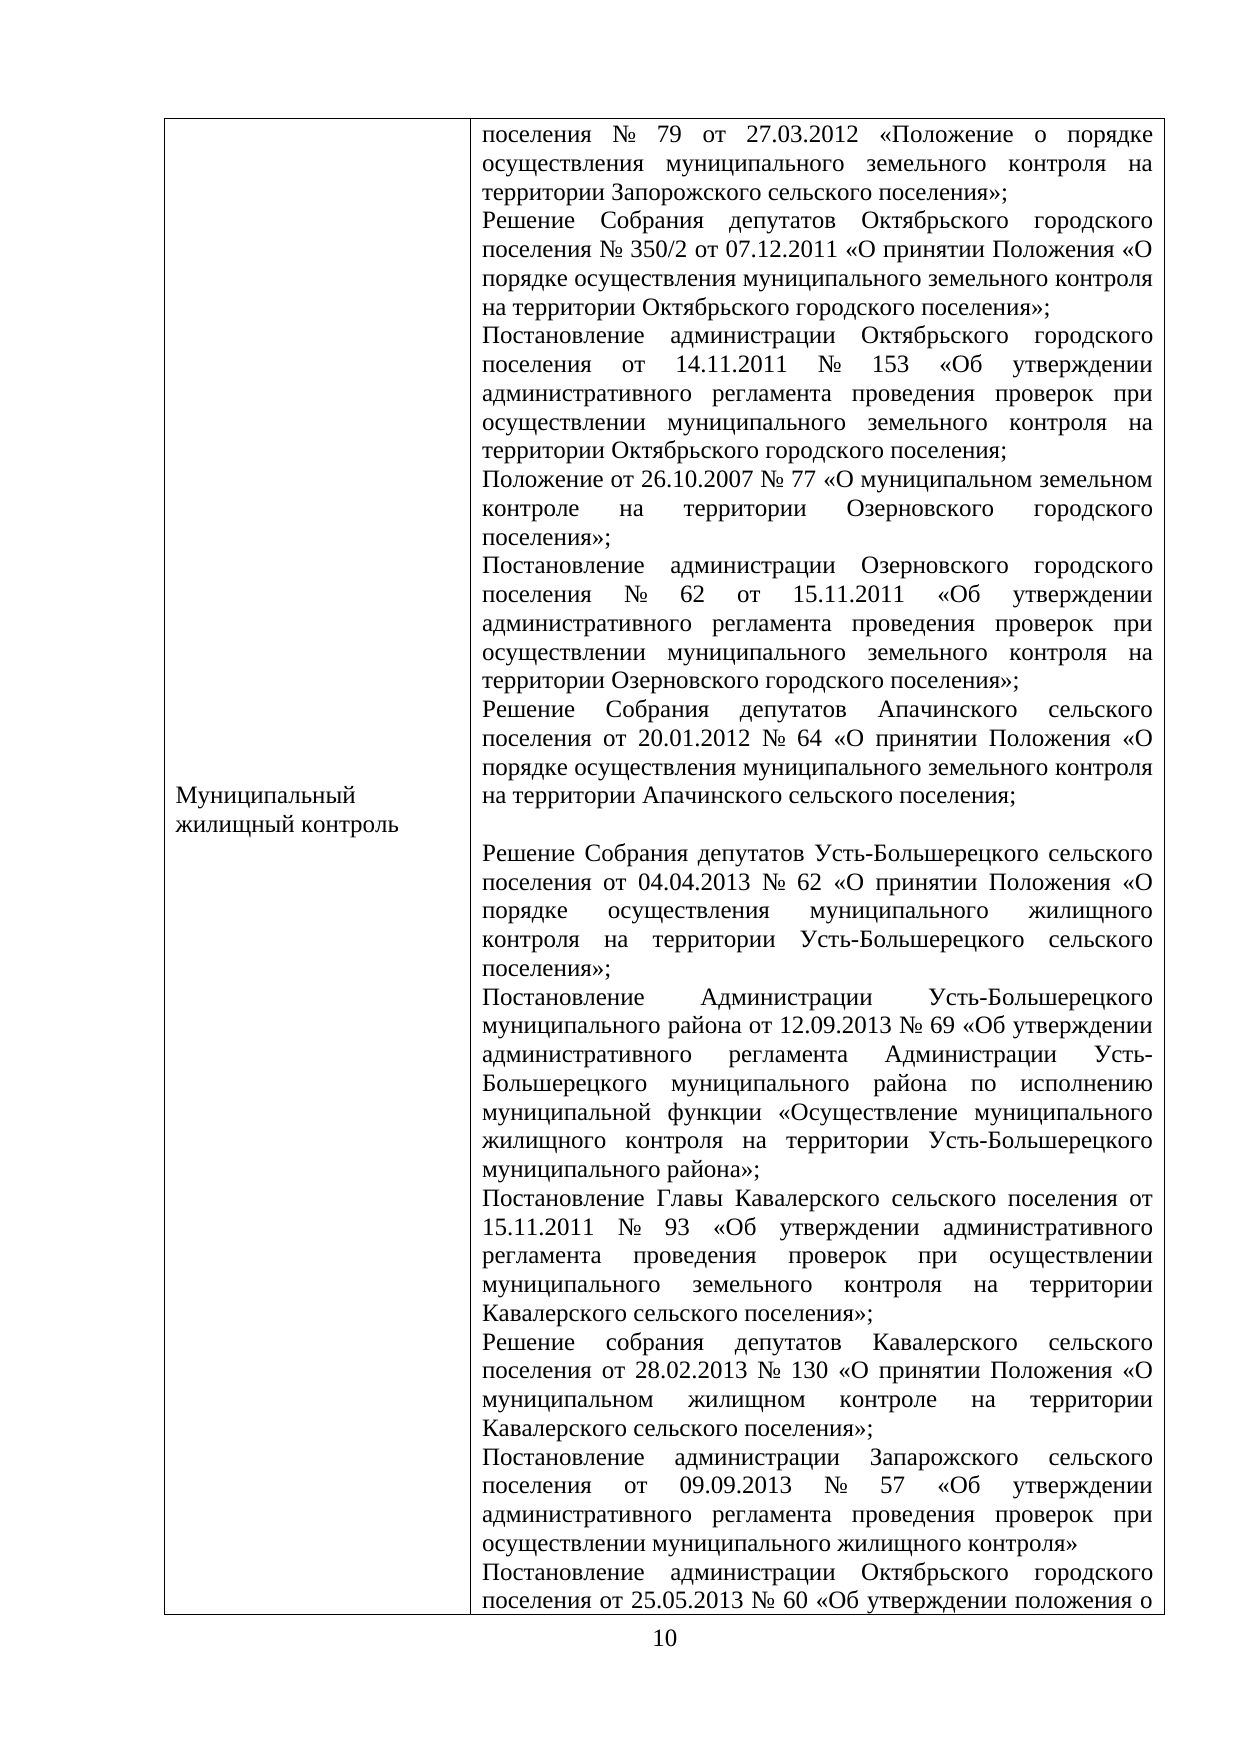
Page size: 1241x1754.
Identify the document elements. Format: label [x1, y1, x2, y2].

table_cell [471, 119, 1164, 1614]
table_cell [165, 119, 470, 1614]
